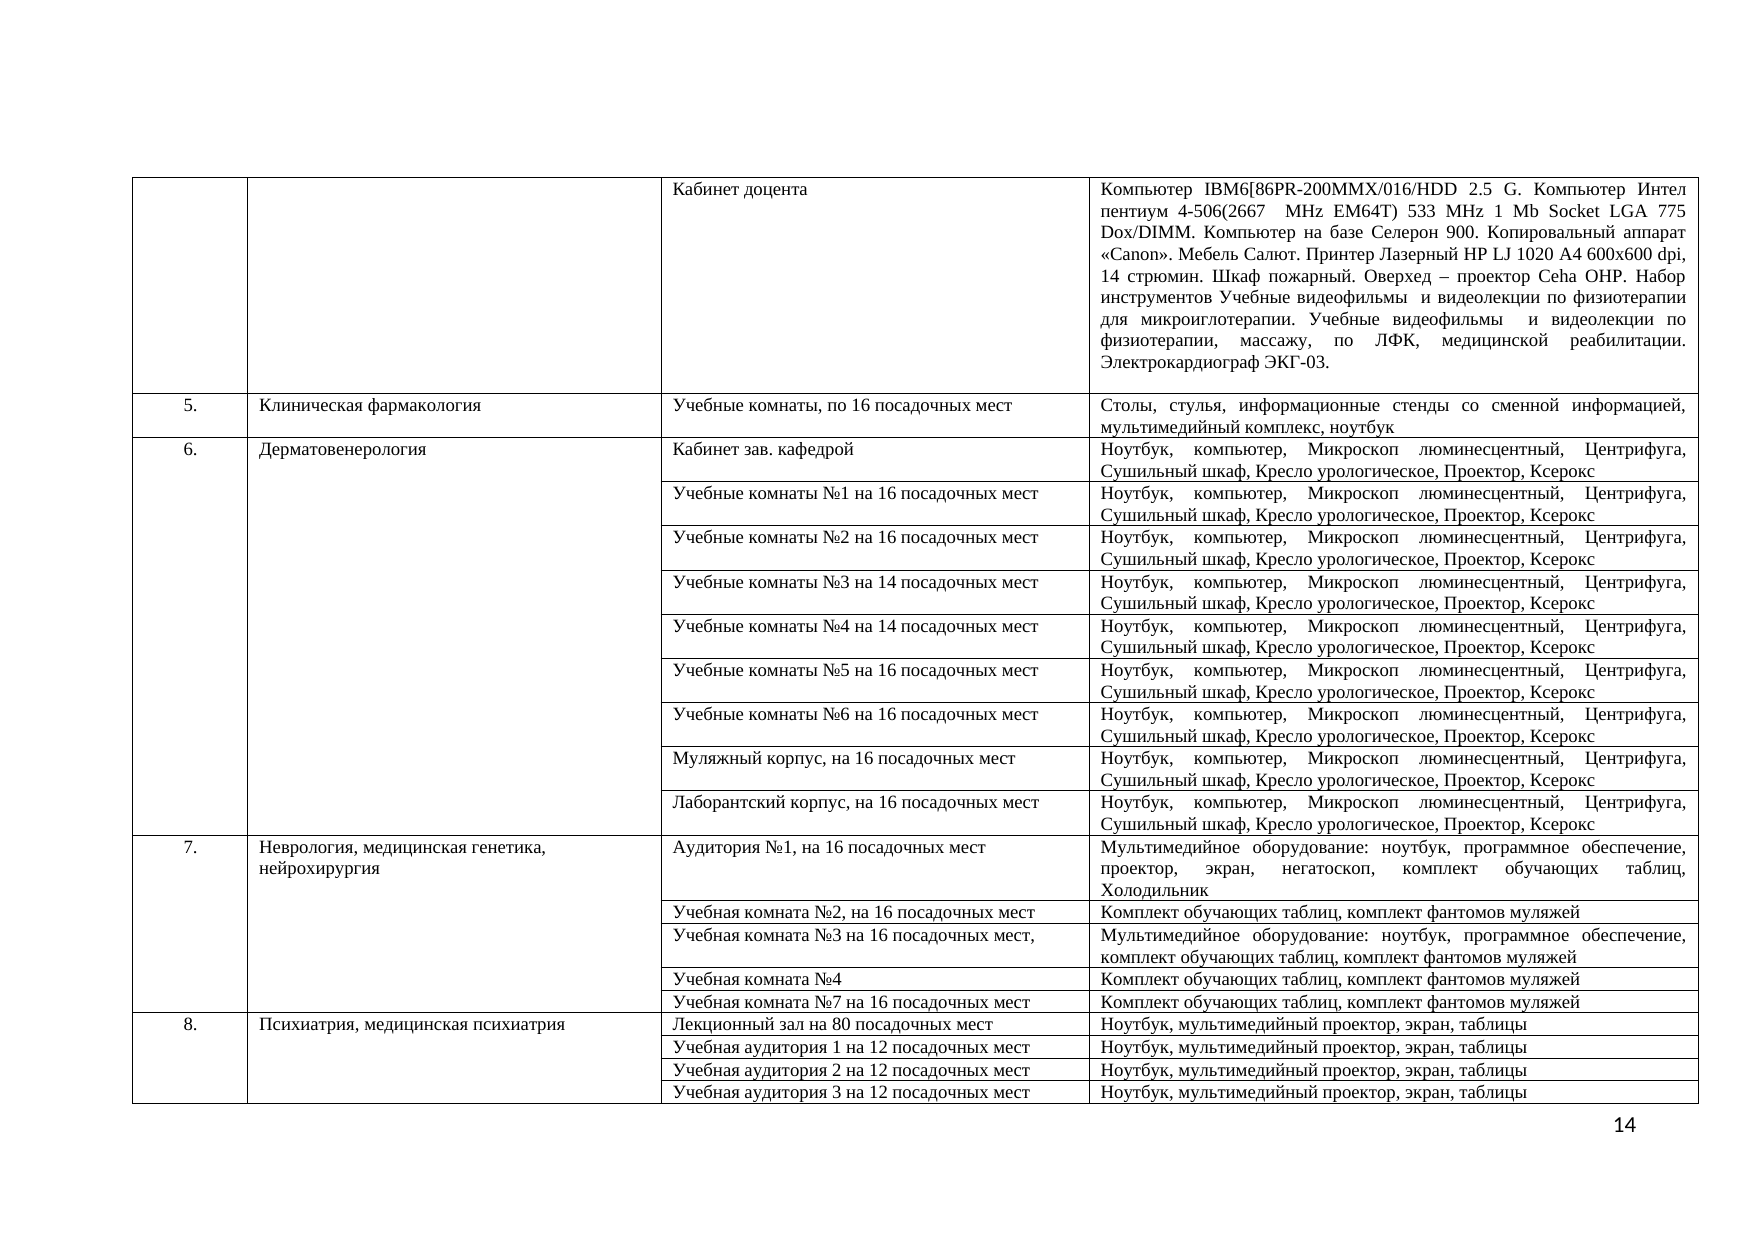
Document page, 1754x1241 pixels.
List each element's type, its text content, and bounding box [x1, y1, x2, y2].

table_cell Учебные комнаты №3 на 14 посадочных мест [662, 571, 1089, 614]
table_cell Учебные комнаты №1 на 16 посадочных мест [662, 482, 1089, 525]
table_cell Ноутбук, компьютер, Микроскоп люминесцентный, Центрифуга, Сушильный шкаф, Кресло урологическое, Проектор, Ксерокс [1090, 791, 1698, 834]
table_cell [1090, 1059, 1698, 1080]
table_cell Учебные комнаты №4 на 14 посадочных мест [662, 615, 1089, 658]
table_cell Учебные комнаты №6 на 16 посадочных мест [662, 703, 1089, 746]
table_cell Ноутбук, компьютер, Микроскоп люминесцентный, Центрифуга, Сушильный шкаф, Кресло урологическое, Проектор, Ксерокс [1090, 659, 1698, 702]
table_cell Комплект обучающих таблиц, комплект фантомов муляжей [1090, 968, 1698, 990]
table_cell Учебная аудитория 3 на 12 посадочных мест [662, 1081, 1089, 1103]
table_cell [1090, 1081, 1698, 1103]
table_cell Учебная комната №3 на 16 посадочных мест, [662, 924, 1089, 967]
table_cell Учебные комнаты, по 16 посадочных мест [662, 394, 1089, 437]
table_cell Дерматовенерология [248, 438, 661, 834]
table_cell 5. [133, 394, 247, 437]
table_cell Ноутбук, компьютер, Микроскоп люминесцентный, Центрифуга, Сушильный шкаф, Кресло урологическое, Проектор, Ксерокс [1090, 747, 1698, 790]
table_cell Ноутбук, мультимедийный проектор, экран, таблицы [1090, 1036, 1698, 1057]
table_cell Комплект обучающих таблиц, комплект фантомов муляжей [1090, 991, 1698, 1012]
table_cell Ноутбук, мультимедийный проектор, экран, таблицы [1090, 1013, 1698, 1035]
table_cell Кабинет зав. кафедрой [662, 438, 1089, 481]
table_cell Клиническая фармакология [248, 394, 661, 437]
table_cell Учебная аудитория 2 на 12 посадочных мест [662, 1059, 1089, 1080]
table_cell Компьютер IBM6[86PR-200MMX/016/HDD 2.5 G. Компьютер Интел пентиум 4-506(2667 MHz EM64T) 533 MHz 1 Mb Socket LGA 775 Dox/DIMM. Компьютер на базе Селерон 900. Копировальный аппарат «Canon». Мебель Салют. Принтер Лазерный HP LJ 1020 A4 600x600 dpi, 14 стрюмин. Шкаф пожарный. Оверхед – проектор Ceha OHP. Набор инструментов Учебные видеофильмы и видеолекции по физиотерапии для микроиглотерапии. Учебные видеофильмы и видеолекции по физиотерапии, массажу, по ЛФК, медицинской реабилитации. Электрокардиограф ЭКГ-03. [1090, 178, 1698, 393]
table_cell Лаборантский корпус, на 16 посадочных мест [662, 791, 1089, 834]
table_cell 6. [133, 438, 247, 834]
table_cell Учебная комната №7 на 16 посадочных мест [662, 991, 1089, 1012]
table_cell Муляжный корпус, на 16 посадочных мест [662, 747, 1089, 790]
table_cell Учебные комнаты №2 на 16 посадочных мест [662, 526, 1089, 569]
table_cell Ноутбук, компьютер, Микроскоп люминесцентный, Центрифуга, Сушильный шкаф, Кресло урологическое, Проектор, Ксерокс [1090, 571, 1698, 614]
table_cell Мультимедийное оборудование: ноутбук, программное обеспечение, проектор, экран, негатоскоп, комплект обучающих таблиц, Холодильник [1090, 836, 1698, 900]
table_cell Ноутбук, компьютер, Микроскоп люминесцентный, Центрифуга, Сушильный шкаф, Кресло урологическое, Проектор, Ксерокс [1090, 526, 1698, 569]
table_cell Ноутбук, компьютер, Микроскоп люминесцентный, Центрифуга, Сушильный шкаф, Кресло урологическое, Проектор, Ксерокс [1090, 615, 1698, 658]
table_cell Учебная комната №2, на 16 посадочных мест [662, 901, 1089, 923]
table_cell Кабинет доцента [662, 178, 1089, 393]
table_cell Учебные комнаты №5 на 16 посадочных мест [662, 659, 1089, 702]
table_cell 7. [133, 836, 247, 1012]
table_cell Аудитория №1, на 16 посадочных мест [662, 836, 1089, 900]
table_cell Учебная комната №4 [662, 968, 1089, 990]
table_cell Лекционный зал на 80 посадочных мест [662, 1013, 1089, 1035]
table_cell Учебная аудитория 1 на 12 посадочных мест [662, 1036, 1089, 1057]
table_cell Ноутбук, компьютер, Микроскоп люминесцентный, Центрифуга, Сушильный шкаф, Кресло урологическое, Проектор, Ксерокс [1090, 703, 1698, 746]
table_cell Психиатрия, медицинская психиатрия [248, 1013, 661, 1103]
table_cell Ноутбук, компьютер, Микроскоп люминесцентный, Центрифуга, Сушильный шкаф, Кресло урологическое, Проектор, Ксерокс [1090, 482, 1698, 525]
table_cell Неврология, медицинская генетика, нейрохирургия [248, 836, 661, 1012]
table_cell Ноутбук, компьютер, Микроскоп люминесцентный, Центрифуга, Сушильный шкаф, Кресло урологическое, Проектор, Ксерокс [1090, 438, 1698, 481]
table_cell Столы, стулья, информационные стенды со сменной информацией, мультимедийный комплекс, ноутбук [1090, 394, 1698, 437]
table_cell 8. [133, 1013, 247, 1103]
table_cell Мультимедийное оборудование: ноутбук, программное обеспечение, комплект обучающих таблиц, комплект фантомов муляжей [1090, 924, 1698, 967]
table_cell Комплект обучающих таблиц, комплект фантомов муляжей [1090, 901, 1698, 923]
